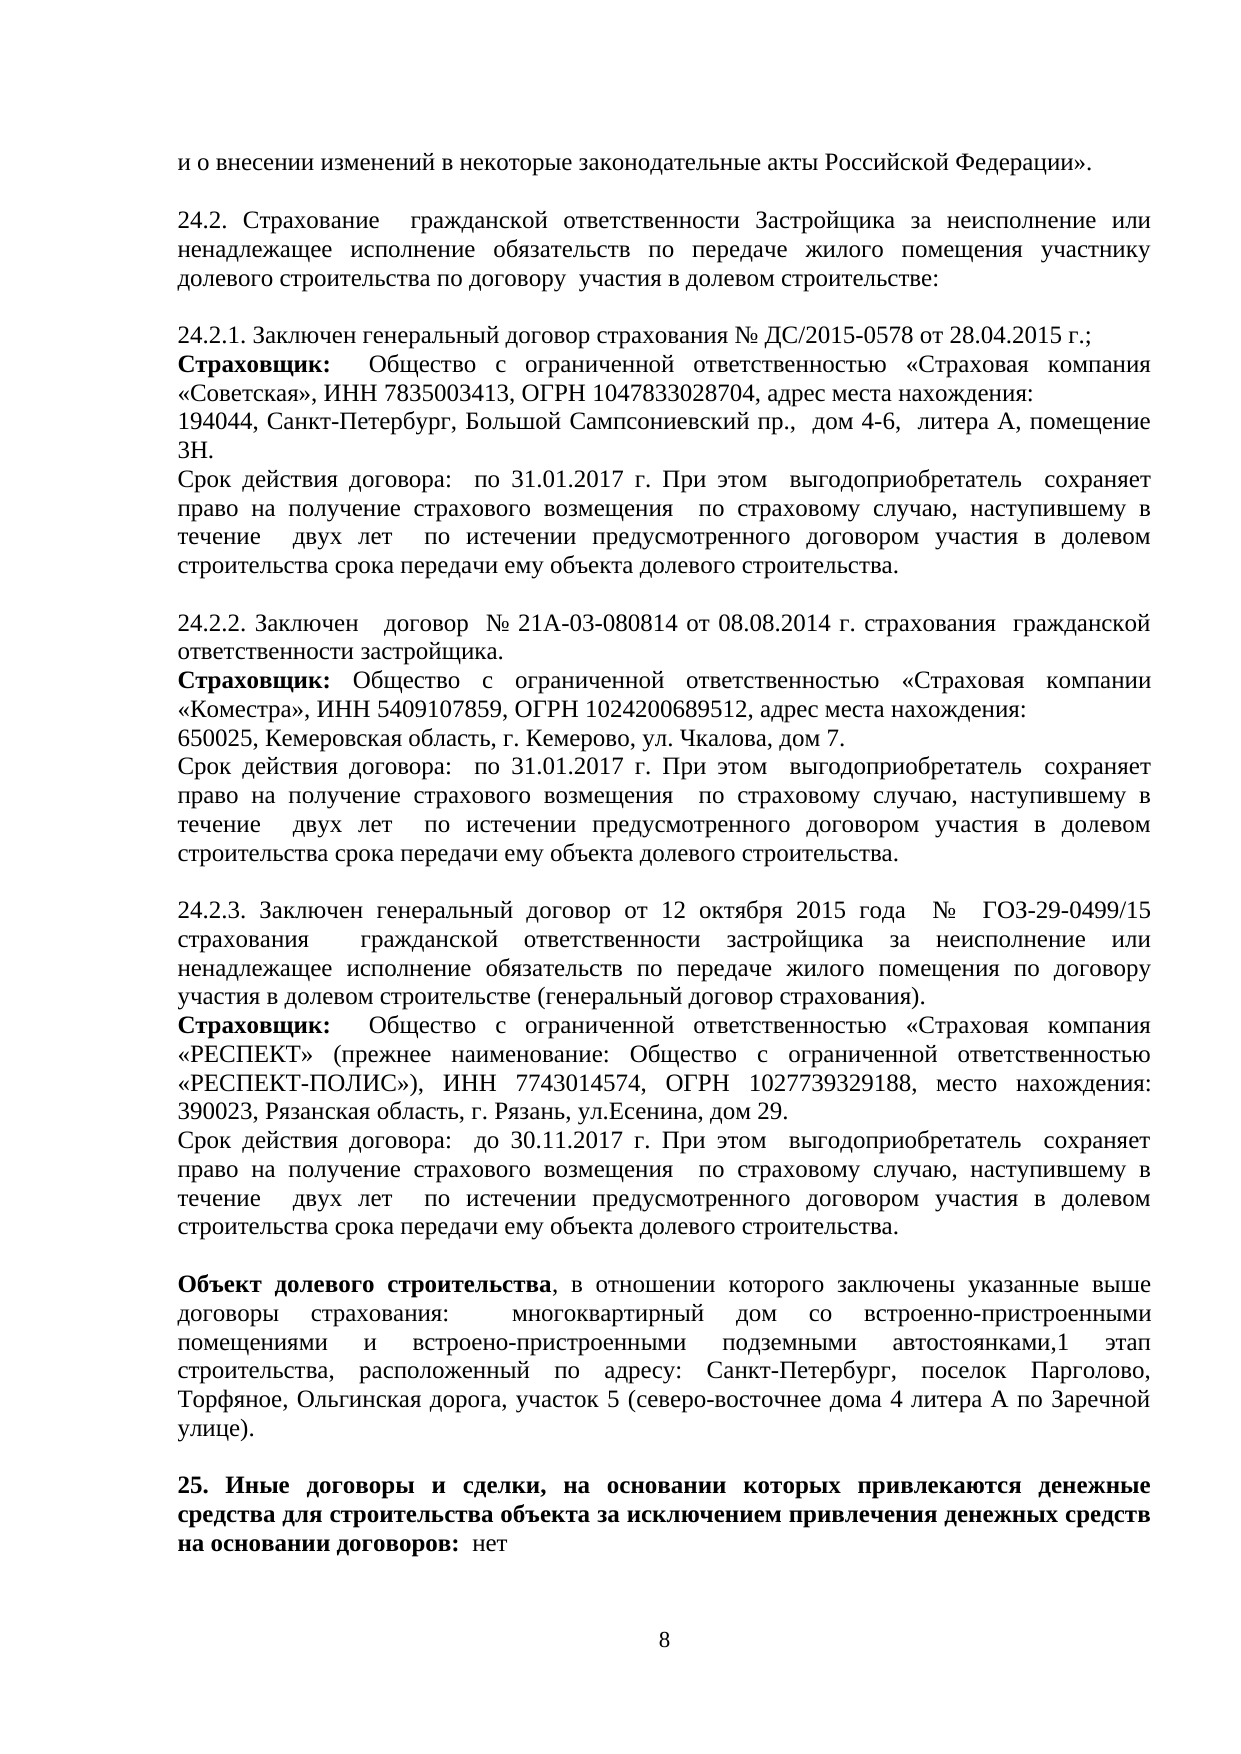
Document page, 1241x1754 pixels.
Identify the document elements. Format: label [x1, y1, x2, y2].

table_cell [177, 118, 1152, 1614]
